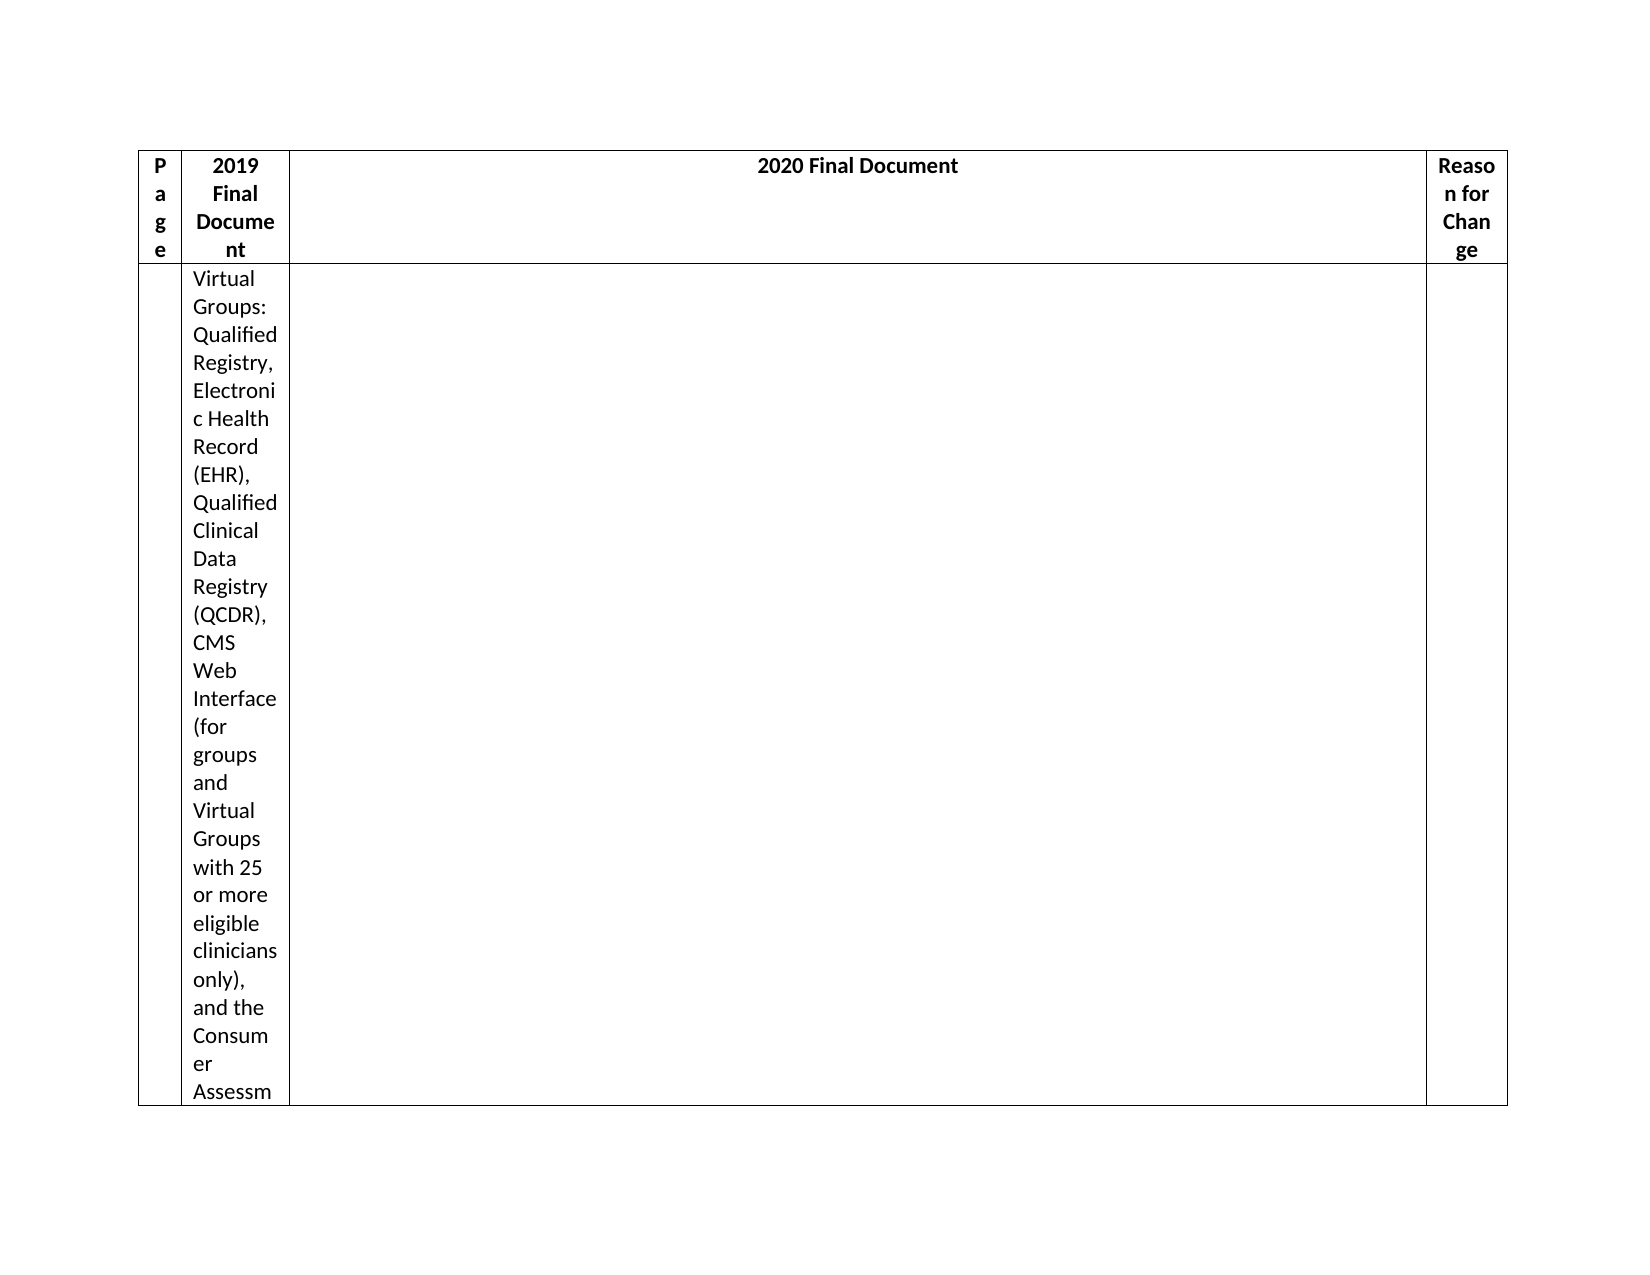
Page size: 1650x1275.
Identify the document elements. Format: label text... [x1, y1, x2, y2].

table_cell 1 [139, 264, 181, 1105]
table_header 2019 Final Document [182, 151, 289, 263]
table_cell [1427, 264, 1507, 1105]
table_header Page [139, 151, 181, 263]
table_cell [182, 264, 289, 1105]
table_header Reason for Change [1427, 151, 1507, 263]
table_header 2020 Final Document [290, 151, 1426, 263]
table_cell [290, 264, 1426, 1105]
